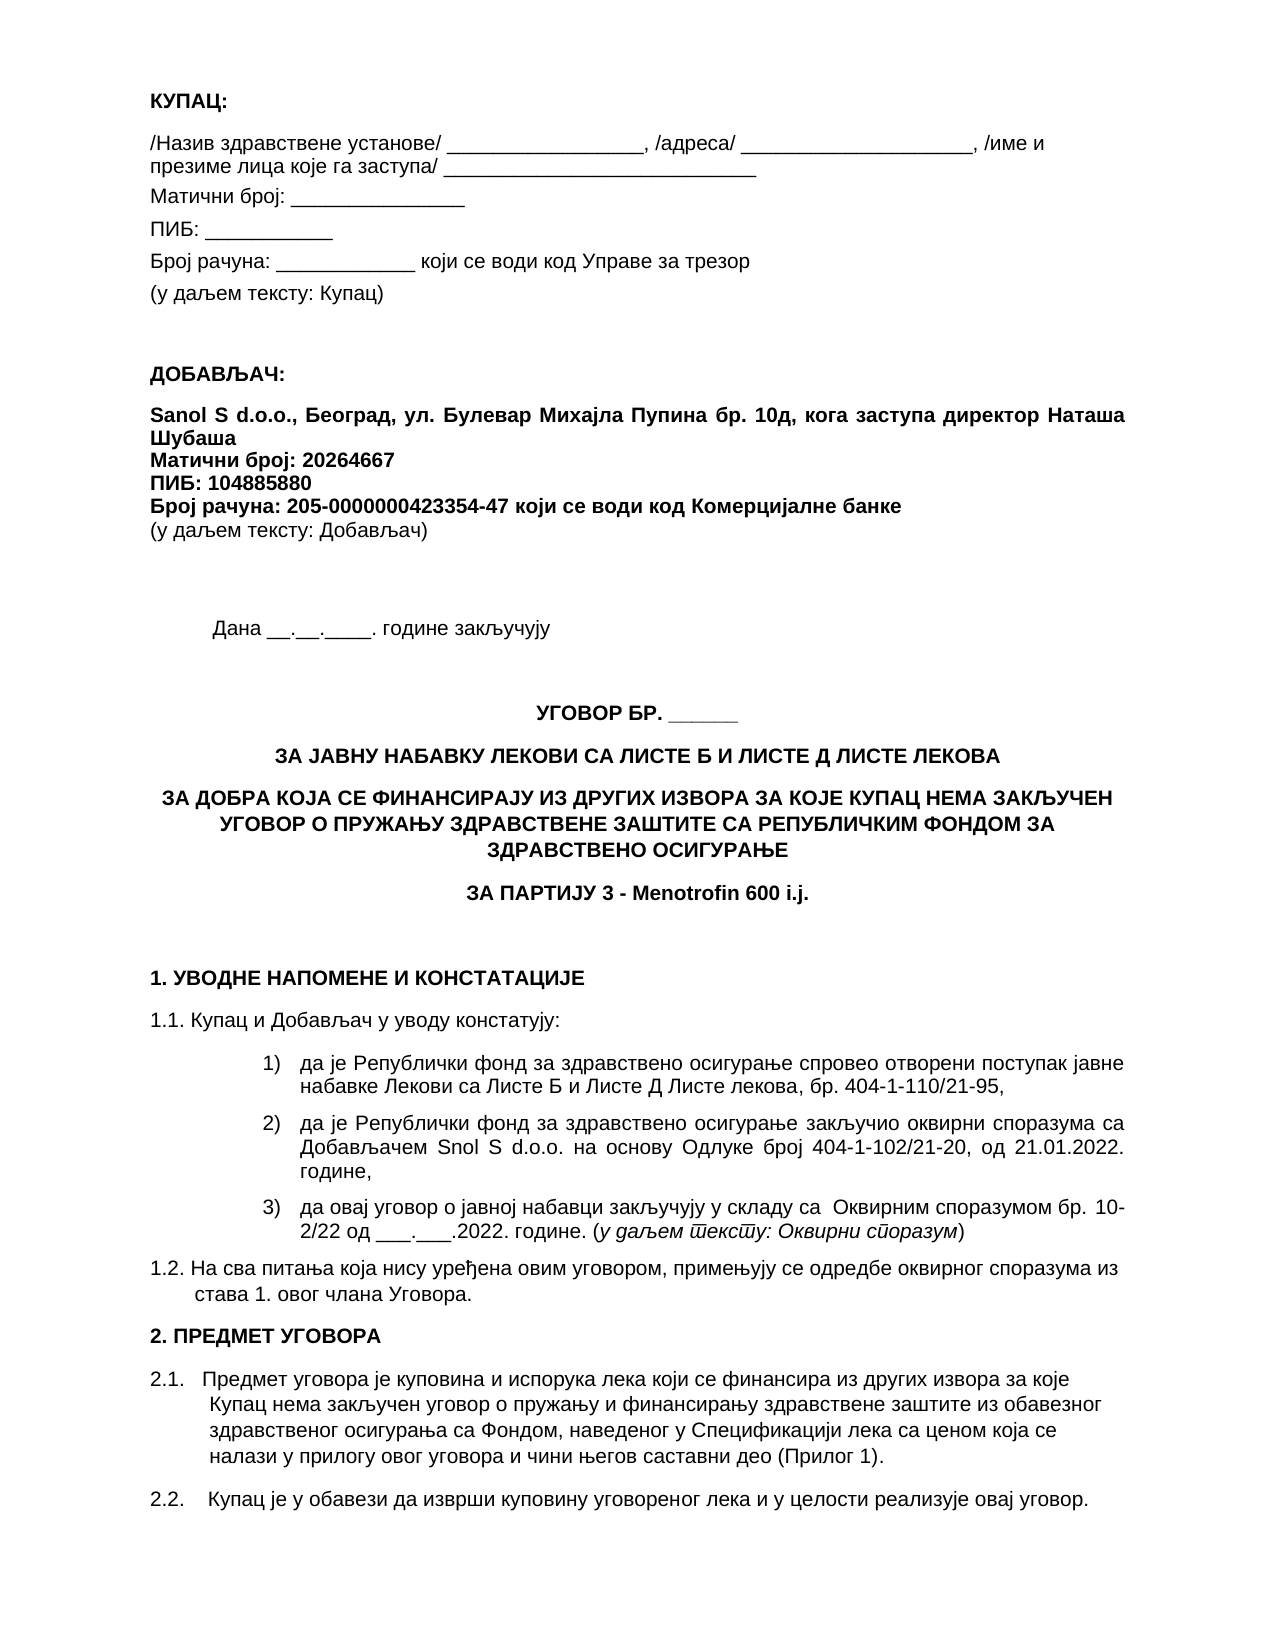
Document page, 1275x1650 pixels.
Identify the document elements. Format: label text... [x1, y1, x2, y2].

list да је Републички фонд за здравствено осигурање спровео отворени поступак јавне набавке Лекови са Листе Б и Листе Д Листе лекова, бр. 404-1-110/21-95, [262, 1050, 1125, 1098]
text 1. УВОДНЕ НАПОМЕНЕ И КОНСТАТАЦИЈЕ [150, 965, 1125, 989]
text (у даљем тексту: Купац) [150, 281, 1125, 304]
text ДОБАВЉАЧ: [150, 361, 1125, 385]
text 2.2. Купац је у обавези да изврши куповину уговореног лека и у целости реализује овај уговор. [150, 1486, 1125, 1510]
text Sanol S d.o.o., Београд, ул. Булевар Михајла Пупина бр. 10д, кога заступа директор Наташа Шубаша [150, 404, 1125, 449]
text ЗА ПАРТИЈУ 3 - Menotrofin 600 i.j. [150, 880, 1125, 904]
list да је Републички фонд за здравствено осигурање закључио оквирни споразума са Добављачем Snol S d.o.o. на основу Одлуке број 404-1-102/21-20, од 21.01.2022. године, [262, 1111, 1125, 1183]
text Број рачуна: 205-0000000423354-47 који се води код Комерцијалне банке [150, 495, 1125, 518]
text КУПАЦ: [150, 89, 1125, 113]
text Матични број: 20264667 [150, 449, 1125, 472]
text УГОВОР БР. ______ [150, 701, 1125, 725]
text Дана __.__.____. године закључују [212, 616, 1125, 640]
text ЗА ЈАВНУ НАБАВКУ ЛЕКОВИ СА ЛИСТЕ Б И ЛИСТЕ Д ЛИСТЕ ЛЕКОВА [150, 744, 1125, 768]
list да овај уговор о јавној набавци закључују у складу са Оквирним споразумом бр. 10-2/22 од ___.___.2022. године. (у даљем тексту: Оквирни споразум) [262, 1195, 1125, 1243]
text ПИБ: 104885880 [150, 472, 1125, 495]
text Број рачуна: ____________ који се води код Управе за трезор [150, 248, 1125, 272]
text /Назив здравствене установе/ _________________, /адреса/ ____________________, /име и презиме лица које га заступа/ ___________________________ [150, 131, 1079, 178]
text Матични број: _______________ [150, 184, 1125, 208]
text 1.2. На сва питања која нису уређена овим уговором, примењују се одредбе оквирног споразума из става 1. овог члана Уговора. [150, 1256, 1125, 1305]
text ПИБ: ___________ [150, 216, 1125, 240]
text 2.1. Предмет уговора је куповина и испорука лека који се финансира из других извора за које Купац нема закључен уговор о пружању и финансирању здравствене заштите из обавезног здравственог осигурања са Фондом, наведеног у Спецификацији лека са ценом која се налази у прилогу овог уговора и чини његов саставни део (Прилог 1). [150, 1366, 1125, 1468]
text 1.1. Купац и Добављач у уводу констатују: [150, 1008, 1125, 1032]
text 2. ПРЕДМЕТ УГОВOРА [150, 1324, 1125, 1348]
text (у даљем тексту: Добављач) [150, 518, 1125, 542]
text ЗА ДОБРА КОЈА СЕ ФИНАНСИРАЈУ ИЗ ДРУГИХ ИЗВОРА ЗА КОЈЕ КУПАЦ НЕМА ЗАКЉУЧЕН УГОВОР О ПРУЖАЊУ ЗДРАВСТВЕНЕ ЗАШТИТЕ СА РЕПУБЛИЧКИМ ФОНДОМ ЗА ЗДРАВСТВЕНО ОСИГУРАЊЕ [150, 786, 1125, 862]
